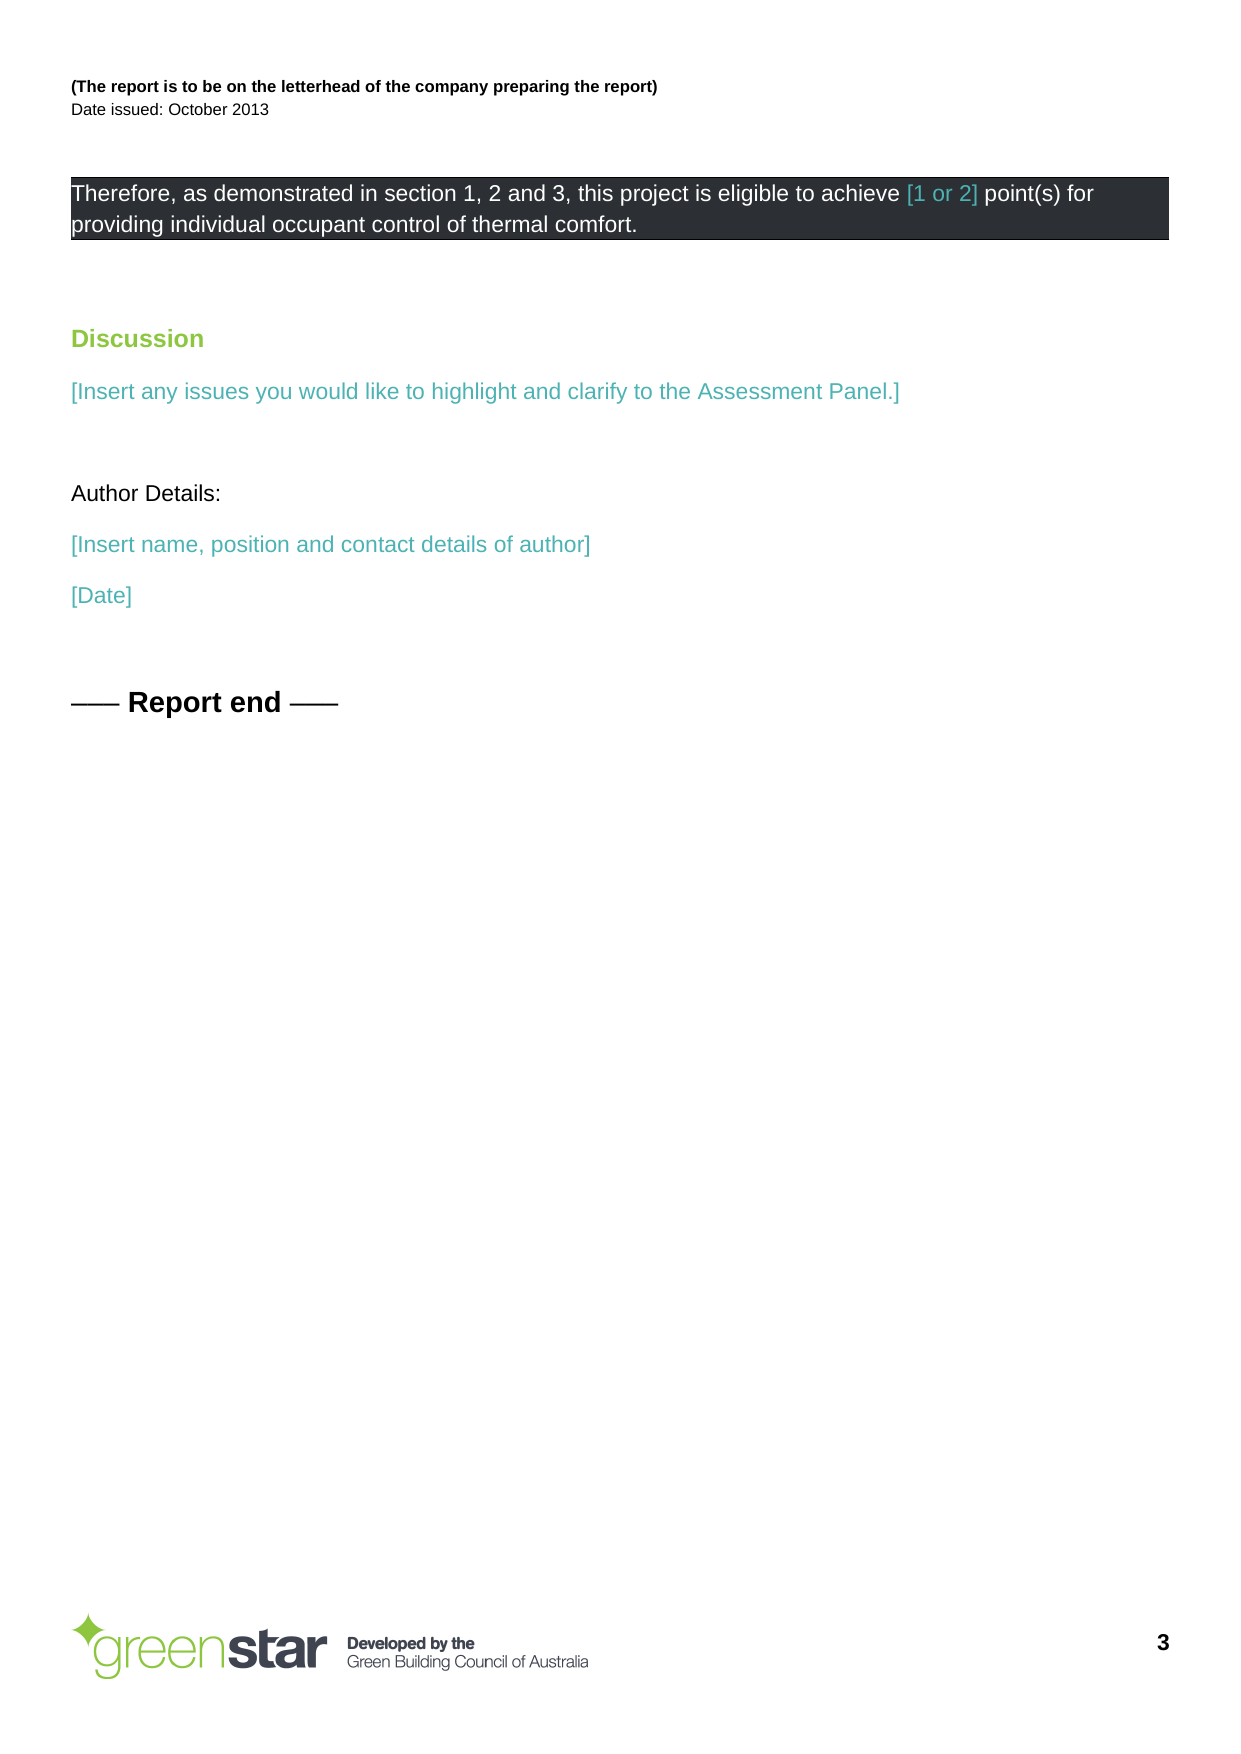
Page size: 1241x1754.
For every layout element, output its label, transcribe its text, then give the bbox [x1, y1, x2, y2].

picture [70, 1612, 588, 1679]
text ––– Report end ––– [71, 684, 1169, 719]
text [Insert any issues you would like to highlight and clarify to the Assessment Panel.] [71, 378, 1169, 404]
text Author Details: [71, 480, 1169, 506]
text [Insert name, position and contact details of author] [71, 531, 1169, 557]
text Discussion [71, 324, 1169, 353]
text Therefore, as demonstrated in section 1, 2 and 3, this project is eligible to achieve [1 or 2] point(s) for providing individual occupant control of thermal comfort. [71, 178, 1169, 239]
